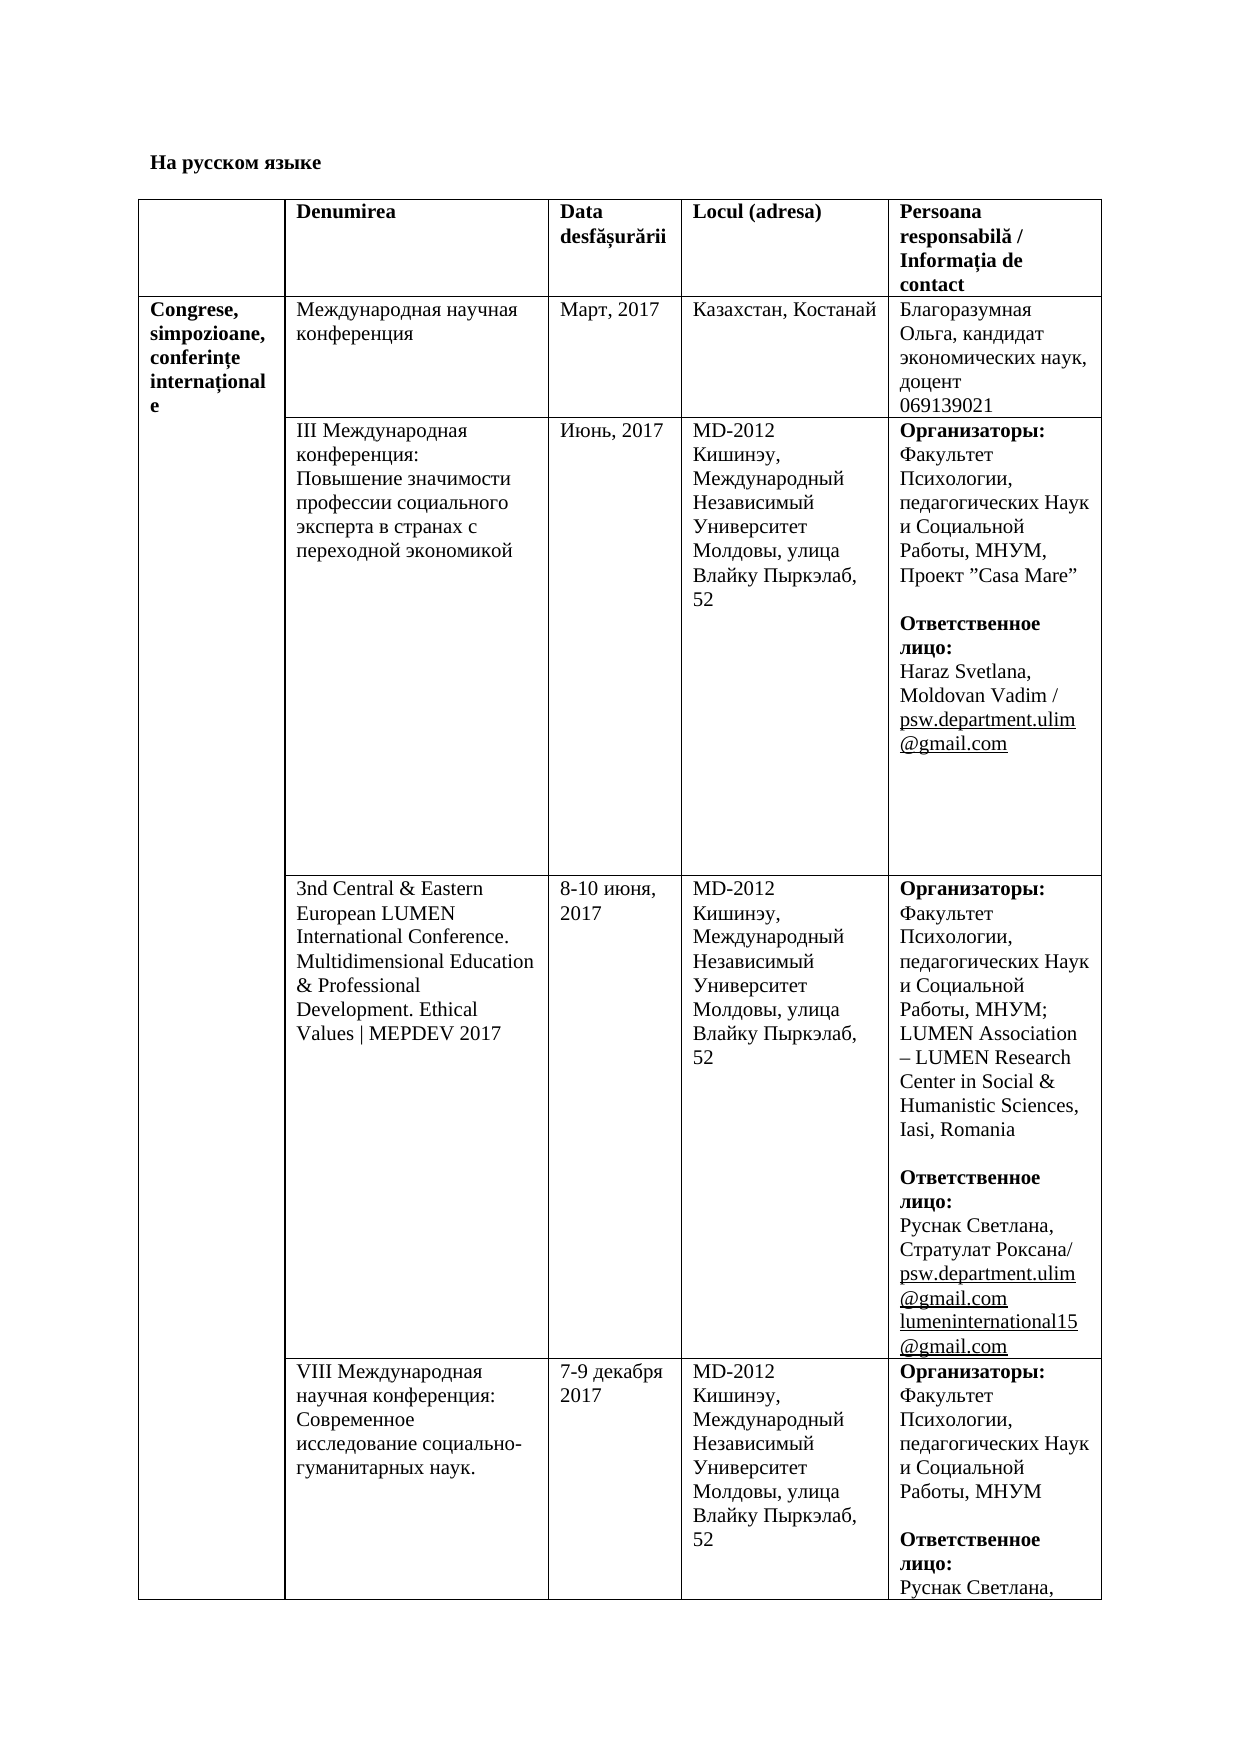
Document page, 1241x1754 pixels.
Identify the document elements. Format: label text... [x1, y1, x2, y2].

table_cell Организаторы: Факультет Психологии, педагогических Наук и Социальной Работы, МНУМ, Проект ”Casa Mare” Ответственное лицо: Haraz Svetlana, Moldovan Vadim / psw.department.ulim@gmail.com [889, 418, 1101, 875]
text На русском языке [150, 150, 1090, 174]
table_cell Congrese, simpozioane, conferințe internaționale [139, 297, 284, 1599]
table_cell Международная научная конференция [286, 297, 548, 417]
table_cell 8-10 июня, 2017 [549, 876, 681, 1358]
table_cell Казахстан, Костанай [682, 297, 888, 417]
table_cell Март, 2017 [549, 297, 681, 417]
table_header Data desfășurării [549, 200, 681, 296]
table_header Denumirea [286, 200, 548, 296]
table_header [139, 200, 284, 296]
table_cell MD-2012 Кишинэу, Международный Независимый Университет Молдовы, улица Влайку Пыркэлаб, 52 [682, 876, 888, 1358]
table_header Locul (adresa) [682, 200, 888, 296]
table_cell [682, 1359, 888, 1599]
table_cell III Международная конференция: Повышение значимости профессии социального эксперта в странах с переходной экономикой [286, 418, 548, 875]
table_cell Июнь, 2017 [549, 418, 681, 875]
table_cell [889, 1359, 1101, 1599]
table_cell Организаторы: Факультет Психологии, педагогических Наук и Социальной Работы, МНУМ; LUMEN Association – LUMEN Research Center in Social & Humanistic Sciences, Iasi, Romania Ответственное лицо: Руснак Светлана, Стратулат Роксана/ psw.department.ulim@gmail.com lumeninternational15@gmail.com [889, 876, 1101, 1358]
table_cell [286, 1359, 548, 1599]
table_header Persoana responsabilă / Informația de contact [889, 200, 1101, 296]
table_cell 7-9 декабря 2017 [549, 1359, 681, 1599]
table_cell MD-2012 Кишинэу, Международный Независимый Университет Молдовы, улица Влайку Пыркэлаб, 52 [682, 418, 888, 875]
table_cell Благоразумная Ольга, кандидат экономических наук, доцент 069139021 [889, 297, 1101, 417]
table_cell 3nd Central & Eastern European LUMEN International Conference. Multidimensional Education & Professional Development. Ethical Values | MEPDEV 2017 [286, 876, 548, 1358]
